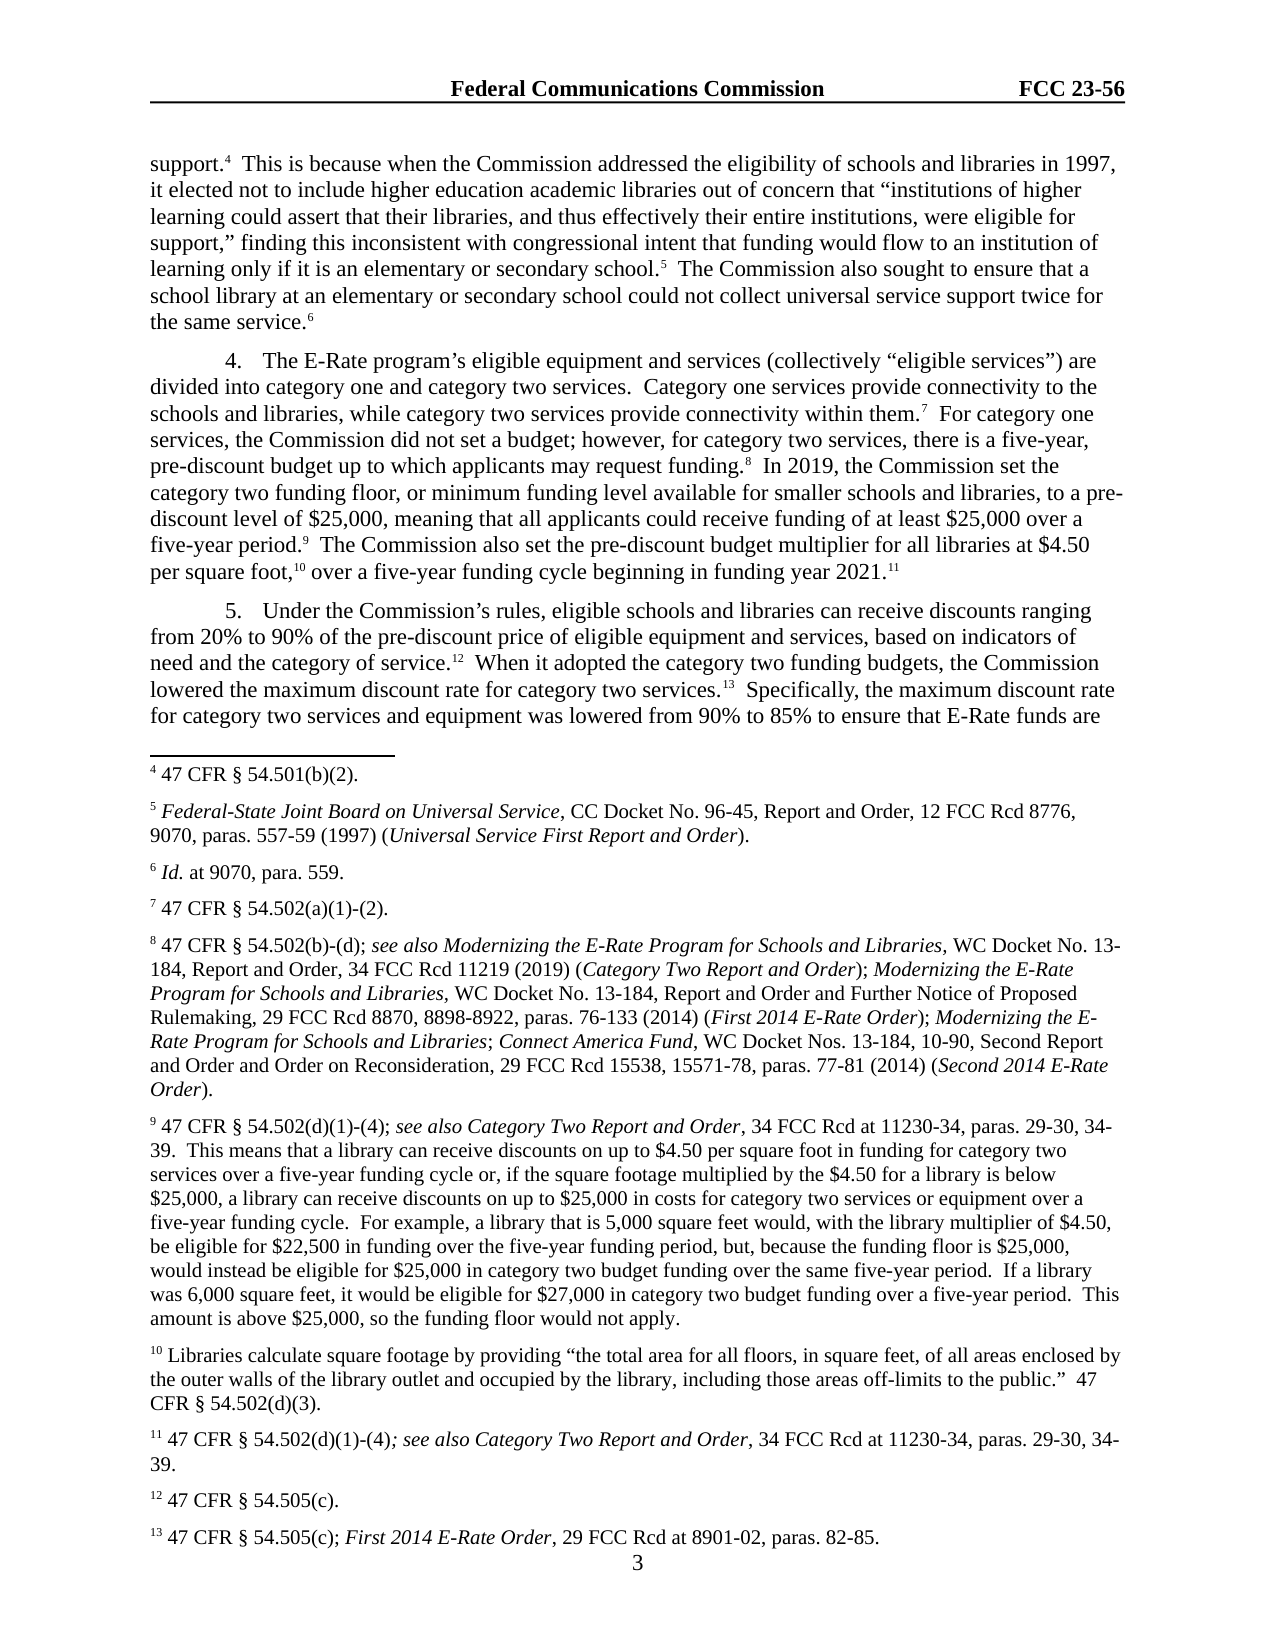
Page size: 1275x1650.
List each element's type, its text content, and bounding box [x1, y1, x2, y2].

text The E-Rate program’s eligible equipment and services (collectively “eligible services”) are divided into category one and category two services. Category one services provide connectivity to the schools and libraries, while category two services provide connectivity within them. For category one services, the Commission did not set a budget; however, for category two services, there is a five-year, pre-discount budget up to which applicants may request funding. In 2019, the Commission set the category two funding floor, or minimum funding level available for smaller schools and libraries, to a pre-discount level of $25,000, meaning that all applicants could receive funding of at least $25,000 over a five-year period. The Commission also set the pre-discount budget multiplier for all libraries at $4.50 per square foot, over a five-year funding cycle beginning in funding year 2021. [150, 347, 1125, 584]
text Although the Commission recently resolved one of the limitations on which libraries are eligible for E-Rate support by amending its definition of “library” in section 54.500 of its rules to include a Tribal library, other eligibility restrictions remain. For example, section 54.501(b)(2) of the Commission’s rules requires libraries’ budgets to be “completely separate from any schools (including, but not limited to, elementary and secondary schools, colleges, and universities)” to be eligible for E-Rate support. This is because when the Commission addressed the eligibility of schools and libraries in 1997, it elected not to include higher education academic libraries out of concern that “institutions of higher learning could assert that their libraries, and thus effectively their entire institutions, were eligible for support,” finding this inconsistent with congressional intent that funding would flow to an institution of learning only if it is an elementary or secondary school. The Commission also sought to ensure that a school library at an elementary or secondary school could not collect universal service support twice for the same service. [150, 150, 1125, 334]
text Under the Commission’s rules, eligible schools and libraries can receive discounts ranging from 20% to 90% of the pre-discount price of eligible equipment and services, based on indicators of need and the category of service. When it adopted the category two funding budgets, the Commission lowered the maximum discount rate for category two services. Specifically, the maximum discount rate for category two services and equipment was lowered from 90% to 85% to ensure that E-Rate funds are spread more widely, increase applicant incentive to select the most cost-effective options, and reduce the opportunities for waste, fraud, and abuse of the limited funds. [150, 597, 1125, 728]
